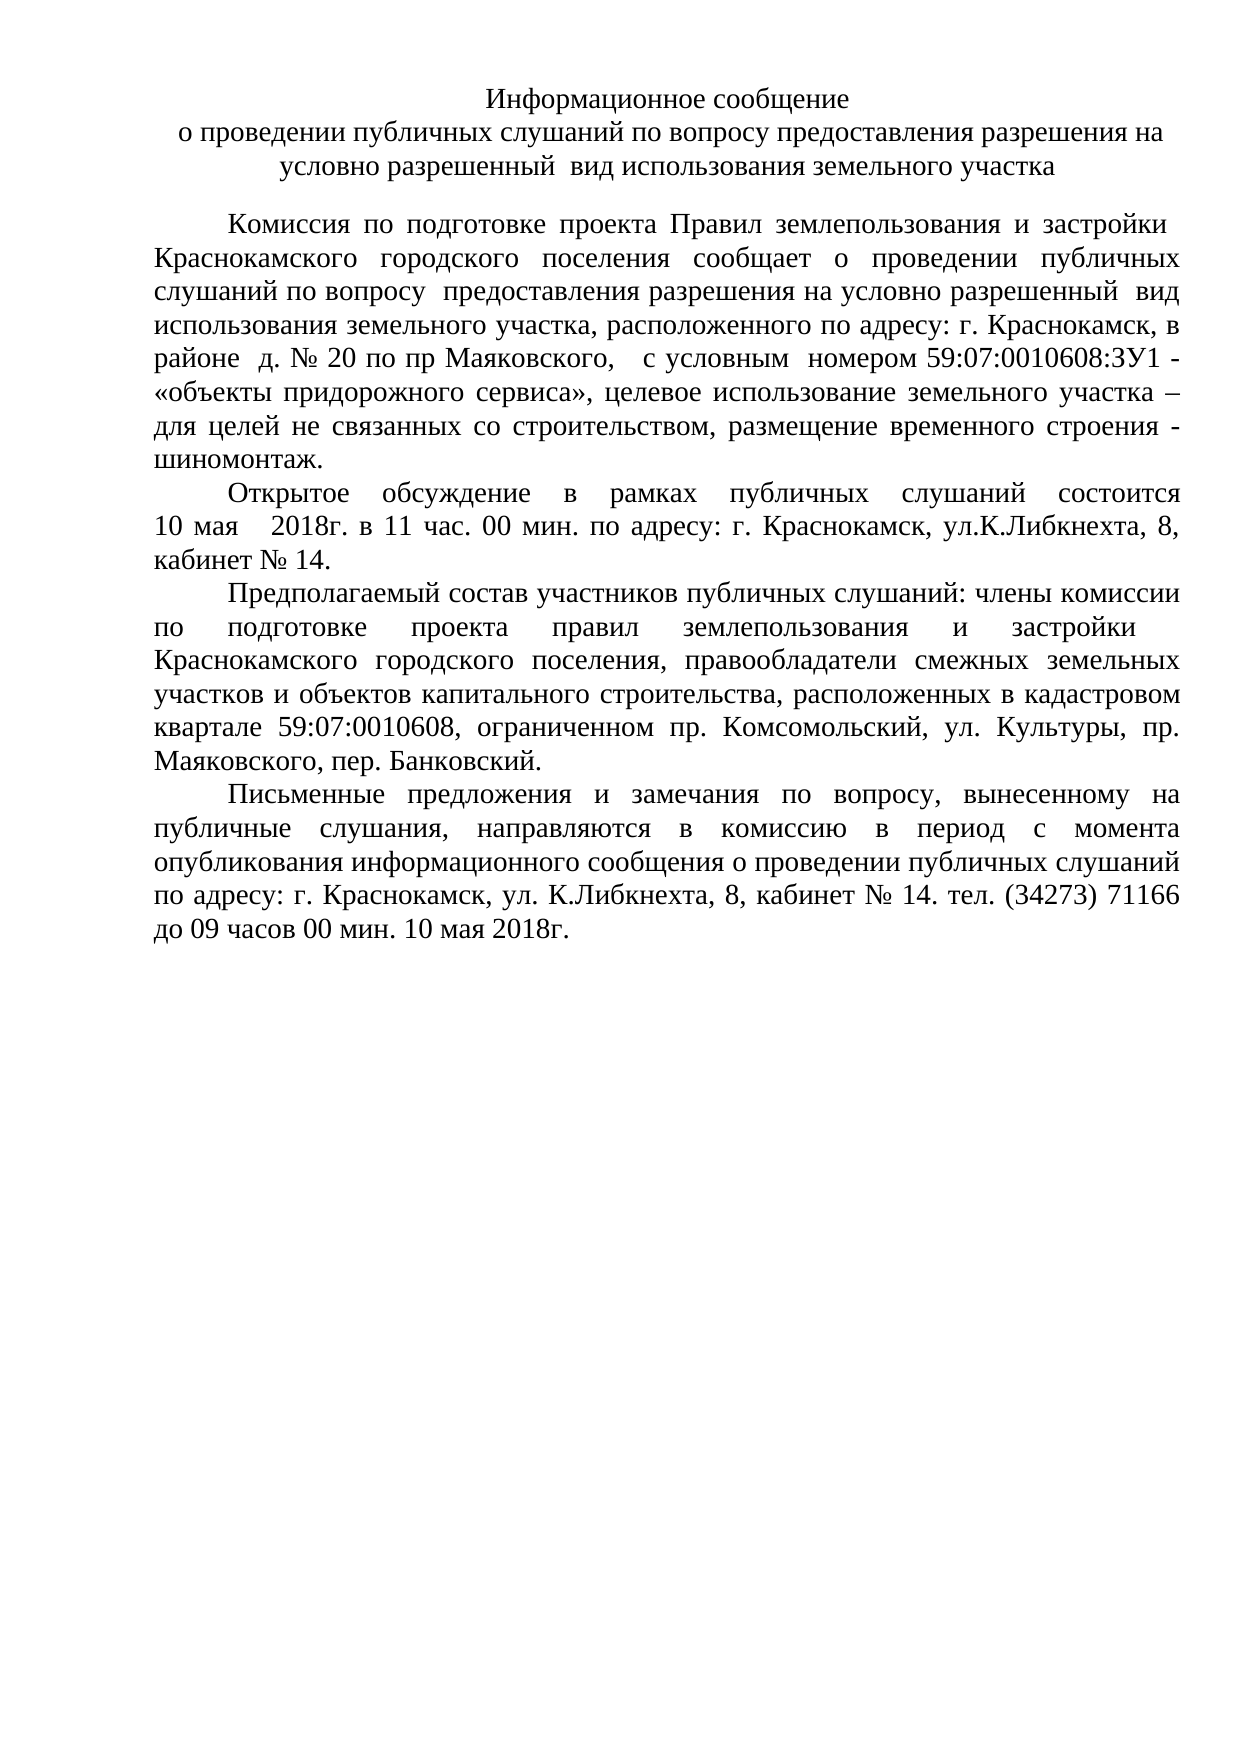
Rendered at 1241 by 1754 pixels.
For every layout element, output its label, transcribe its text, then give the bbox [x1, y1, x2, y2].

text Комиссия по подготовке проекта Правил землепользования и застройки Краснокамского городского поселения сообщает о проведении публичных слушаний по вопросу предоставления разрешения на условно разрешенный вид использования земельного участка, расположенного по адресу: г. Краснокамск, в районе д. № 20 по пр Маяковского, с условным номером 59:07:0010608:ЗУ1 - «объекты придорожного сервиса», целевое использование земельного участка – для целей не связанных со строительством, размещение временного строения - шиномонтаж. [153, 206, 1181, 475]
text о проведении публичных слушаний по вопросу предоставления разрешения на условно разрешенный вид использования земельного участка [153, 114, 1181, 181]
text Письменные предложения и замечания по вопросу, вынесенному на публичные слушания, направляются в комиссию в период с момента опубликования информационного сообщения о проведении публичных слушаний по адресу: г. Краснокамск, ул. К.Либкнехта, 8, кабинет № 14. тел. (34273) 71166 до 09 часов 00 мин. 10 мая 2018г. [153, 777, 1181, 944]
text Информационное сообщение [153, 81, 1181, 114]
text Предполагаемый состав участников публичных слушаний: члены комиссии по подготовке проекта правил землепользования и застройки Краснокамского городского поселения, правообладатели смежных земельных участков и объектов капитального строительства, расположенных в кадастровом квартале 59:07:0010608, ограниченном пр. Комсомольский, ул. Культуры, пр. Маяковского, пер. Банковский. [153, 575, 1181, 777]
text Открытое обсуждение в рамках публичных слушаний состоится 10 мая 2018г. в 11 час. 00 мин. по адресу: г. Краснокамск, ул.К.Либкнехта, 8, кабинет № 14. [153, 475, 1181, 575]
